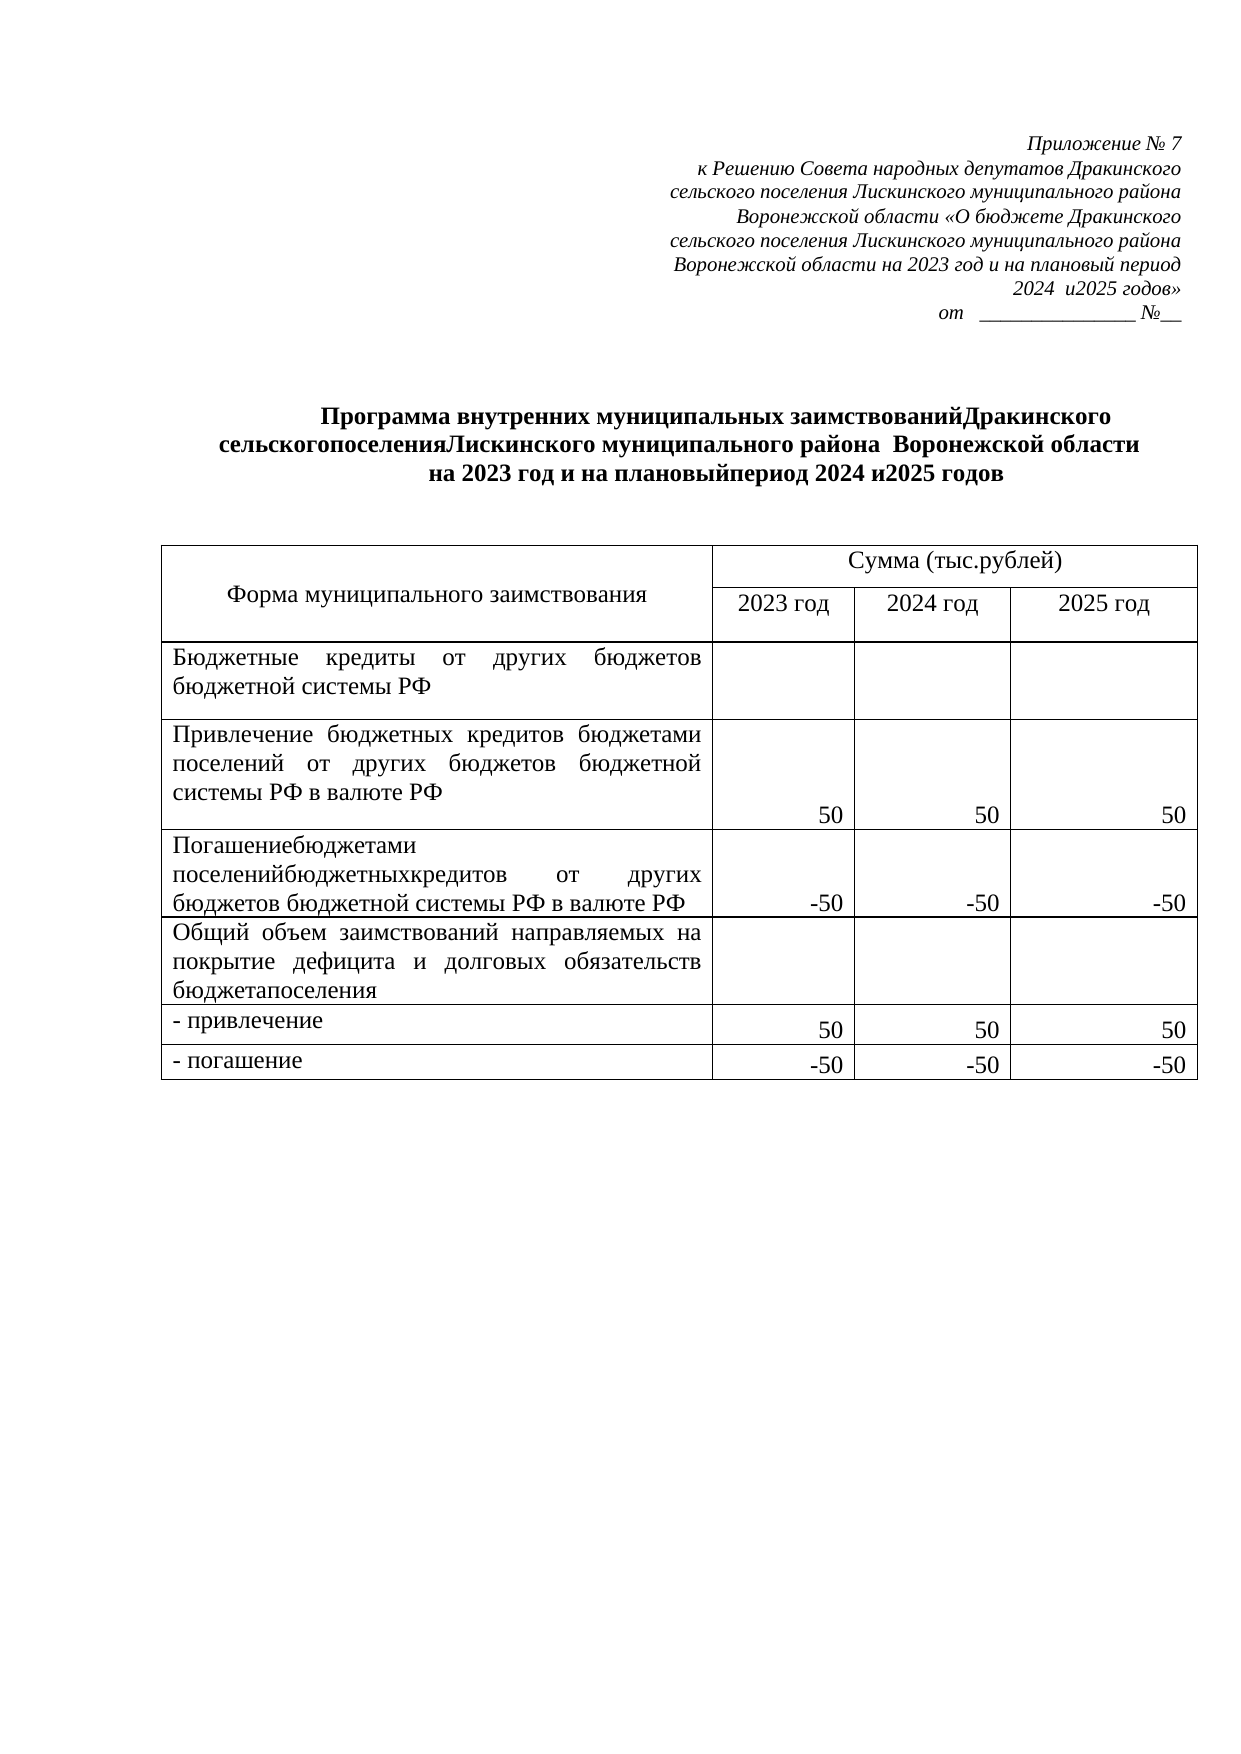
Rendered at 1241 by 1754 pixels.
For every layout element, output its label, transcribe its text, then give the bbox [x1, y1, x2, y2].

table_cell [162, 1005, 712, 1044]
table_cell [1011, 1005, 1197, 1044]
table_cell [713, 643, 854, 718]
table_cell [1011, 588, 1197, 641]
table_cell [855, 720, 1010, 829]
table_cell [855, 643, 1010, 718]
text от _______________ №__ [177, 300, 1181, 324]
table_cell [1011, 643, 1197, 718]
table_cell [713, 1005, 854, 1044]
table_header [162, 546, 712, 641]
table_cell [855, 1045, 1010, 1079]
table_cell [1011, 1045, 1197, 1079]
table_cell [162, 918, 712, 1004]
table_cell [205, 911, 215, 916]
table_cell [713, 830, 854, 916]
text на 2023 год и на плановыйпериод 2024 и2025 годов [177, 458, 1181, 487]
text Программа внутренних муниципальных заимствованийДракинского сельскогопоселенияЛискинского муниципального района Воронежской области [177, 401, 1181, 458]
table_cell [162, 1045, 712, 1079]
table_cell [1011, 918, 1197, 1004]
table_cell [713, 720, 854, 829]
text Приложение № 7 [650, 131, 1181, 155]
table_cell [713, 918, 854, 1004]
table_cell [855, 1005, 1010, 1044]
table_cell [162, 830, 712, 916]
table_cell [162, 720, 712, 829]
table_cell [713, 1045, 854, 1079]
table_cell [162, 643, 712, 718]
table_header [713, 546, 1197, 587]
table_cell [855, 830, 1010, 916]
text к Решению Совета народных депутатов Дракинского сельского поселения Лискинского муниципального района [650, 155, 1181, 203]
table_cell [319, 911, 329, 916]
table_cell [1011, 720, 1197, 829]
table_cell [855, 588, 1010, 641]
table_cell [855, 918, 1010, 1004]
text Воронежской области «О бюджете Дракинского сельского поселения Лискинского муниципального района Воронежской области на 2023 год и на плановый период 2024 и2025 годов» [650, 203, 1181, 300]
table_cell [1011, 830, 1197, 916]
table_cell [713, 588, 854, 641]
